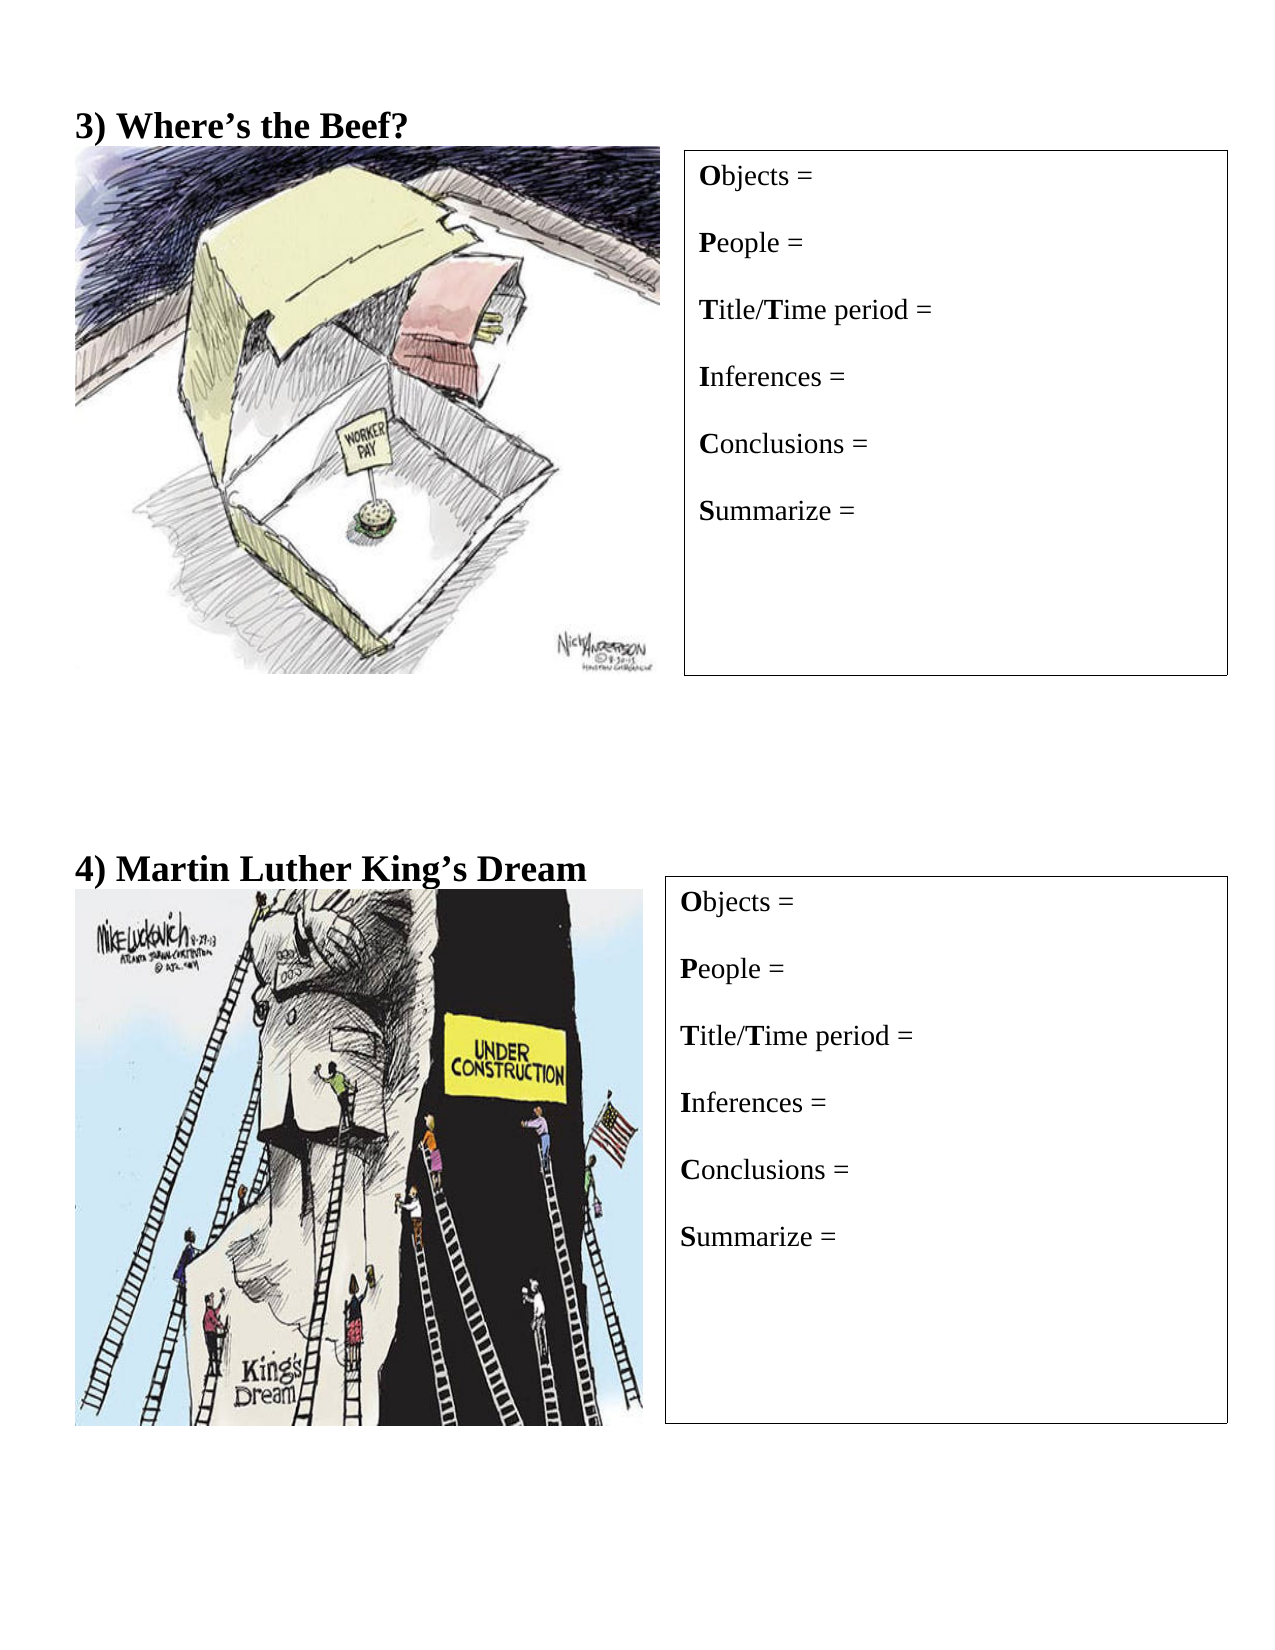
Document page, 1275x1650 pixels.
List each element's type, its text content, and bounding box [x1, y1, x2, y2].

text 3) Where’s the Beef? [75, 104, 1200, 147]
picture [75, 889, 643, 1426]
picture [75, 146, 660, 674]
text 4) Martin Luther King’s Dream [75, 846, 1200, 889]
